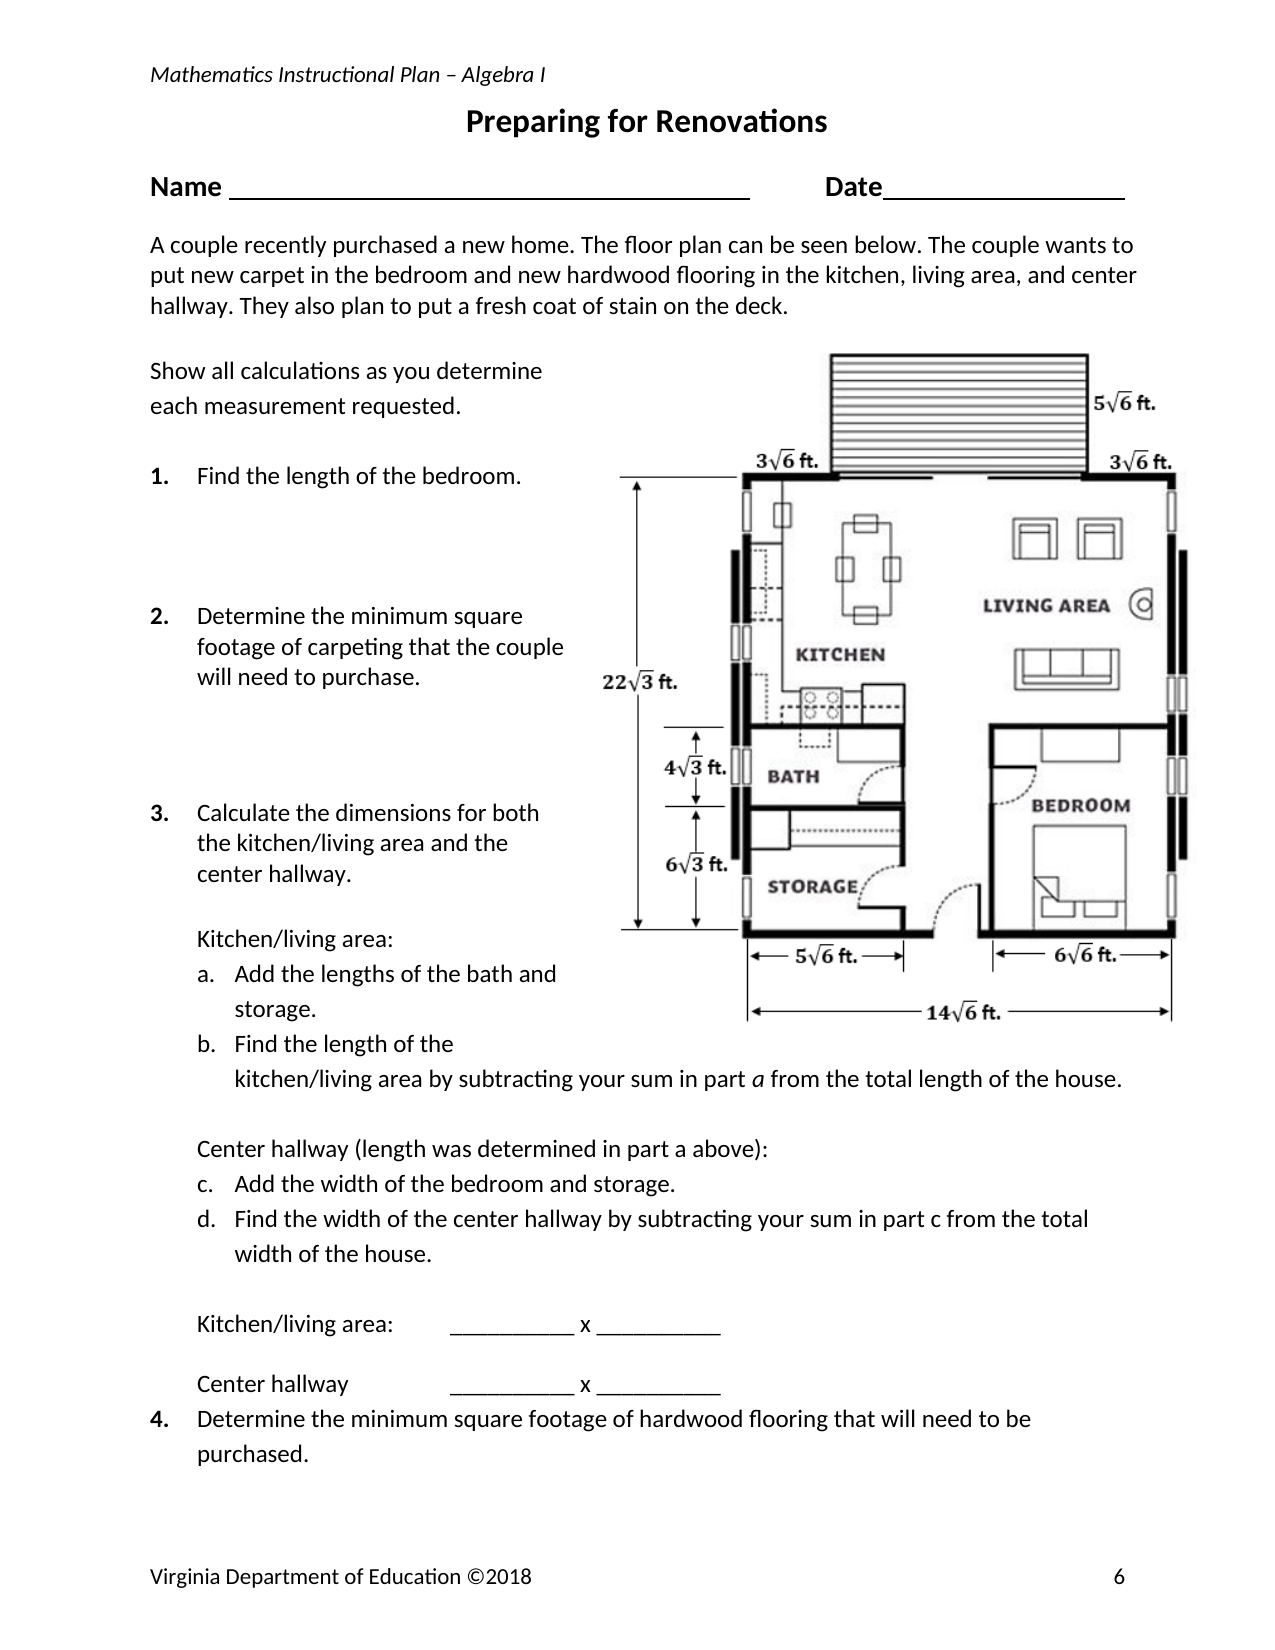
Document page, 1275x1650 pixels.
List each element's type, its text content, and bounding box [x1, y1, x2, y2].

text Center hallway __________ x __________ [150, 1368, 1144, 1399]
list Add the lengths of the bath and storage. [197, 958, 596, 1024]
list Add the width of the bedroom and storage. [197, 1168, 1144, 1199]
text purchased. [150, 1438, 1144, 1469]
text 1. Find the length of the bedroom. [150, 460, 596, 491]
list Find the width of the center hallway by subtracting your sum in part c from the total width of the house. [197, 1203, 1144, 1269]
text A couple recently purchased a new home. The floor plan can be seen below. The couple wants to put new carpet in the bedroom and new hardwood flooring in the kitchen, living area, and center hallway. They also plan to put a fresh coat of stain on the deck. [150, 229, 1144, 320]
text Name Date [150, 168, 1144, 204]
text footage of carpeting that the couple [150, 631, 596, 661]
text will need to purchase. [150, 661, 596, 692]
text Preparing for Renovations [150, 101, 1144, 141]
text 2. Determine the minimum square [150, 600, 596, 631]
text Kitchen/living area: __________ x __________ [150, 1308, 1144, 1339]
text the kitchen/living area and the [150, 827, 596, 858]
list Find the length of the kitchen/living area by subtracting your sum in part a from the total length of the house. [197, 1028, 1144, 1094]
text 4. Determine the minimum square footage of hardwood flooring that will need to be [150, 1403, 1144, 1434]
text Center hallway (length was determined in part a above): [197, 1133, 1144, 1164]
text center hallway. [150, 858, 596, 888]
text Kitchen/living area: [150, 923, 596, 954]
picture [596, 346, 1197, 1033]
text 3. Calculate the dimensions for both [150, 797, 596, 827]
text Show all calculations as you determine each measurement requested. [150, 355, 596, 421]
